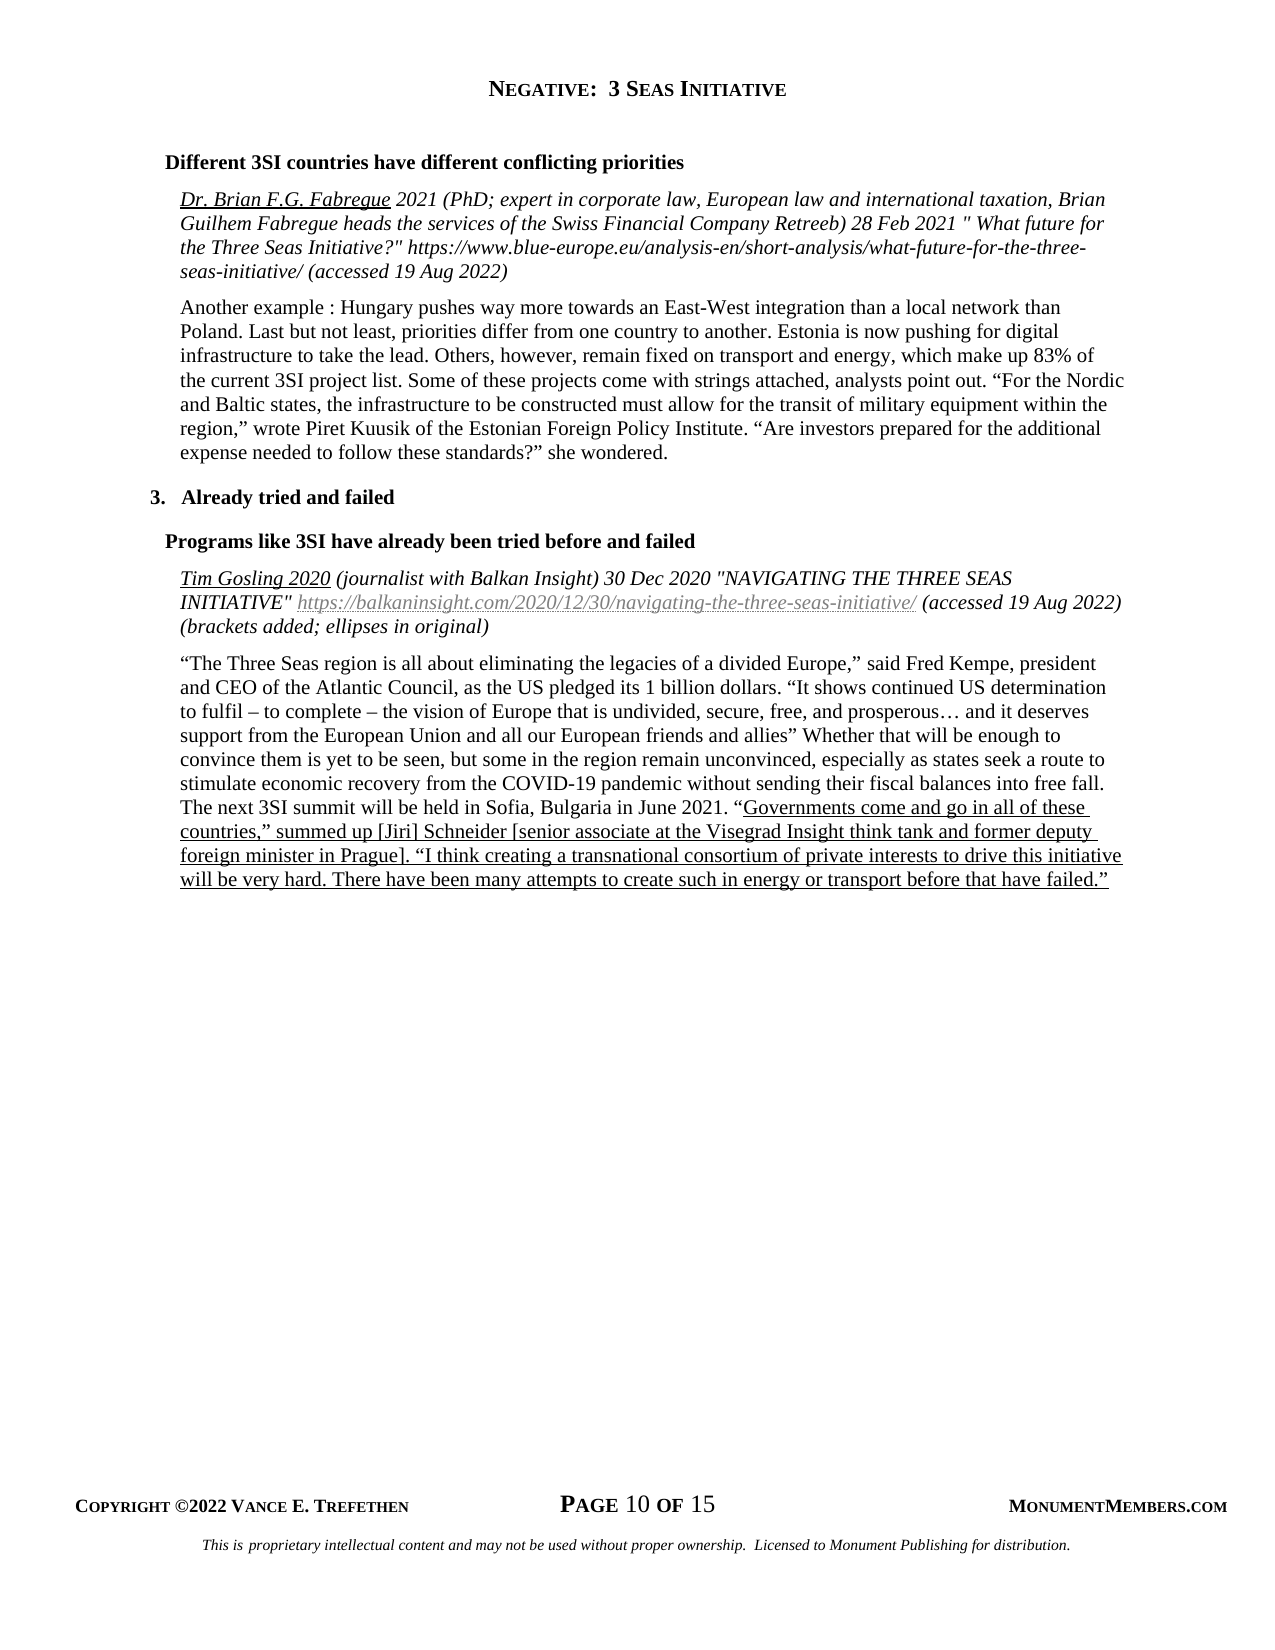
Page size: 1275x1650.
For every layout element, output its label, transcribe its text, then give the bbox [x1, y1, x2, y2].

text “The Three Seas region is all about eliminating the legacies of a divided Europe,” said Fred Kempe, president and CEO of the Atlantic Council, as the US pledged its 1 billion dollars. “It shows continued US determination to fulfil – to complete – the vision of Europe that is undivided, secure, free, and prosperous… and it deserves support from the European Union and all our European friends and allies” Whether that will be enough to convince them is yet to be seen, but some in the region remain unconvinced, especially as states seek a route to stimulate economic recovery from the COVID-19 pandemic without sending their fiscal balances into free fall. The next 3SI summit will be held in Sofia, Bulgaria in June 2021. “Governments come and go in all of these countries,” summed up [Jiri] Schneider [senior associate at the Visegrad Insight think tank and former deputy foreign minister in Prague]. “I think creating a transnational consortium of private interests to drive this initiative will be very hard. There have been many attempts to create such in energy or transport before that have failed.” [180, 651, 1125, 891]
text Programs like 3SI have already been tried before and failed [165, 529, 1125, 553]
text Different 3SI countries have different conflicting priorities [165, 150, 1125, 174]
text 3. Already tried and failed [150, 484, 1125, 509]
text Dr. Brian F.G. Fabregue 2021 (PhD; expert in corporate law, European law and international taxation, Brian Guilhem Fabregue heads the services of the Swiss Financial Company Retreeb) 28 Feb 2021 " What future for the Three Seas Initiative?" https://www.blue-europe.eu/analysis-en/short-analysis/what-future-for-the-three-seas-initiative/ (accessed 19 Aug 2022) [180, 187, 1125, 283]
text Another example : Hungary pushes way more towards an East-West integration than a local network than Poland. Last but not least, priorities differ from one country to another. Estonia is now pushing for digital infrastructure to take the lead. Others, however, remain fixed on transport and energy, which make up 83% of the current 3SI project list. Some of these projects come with strings attached, analysts point out. “For the Nordic and Baltic states, the infrastructure to be constructed must allow for the transit of military equipment within the region,” wrote Piret Kuusik of the Estonian Foreign Policy Institute. “Are investors prepared for the additional expense needed to follow these standards?” she wondered. [180, 295, 1125, 464]
text Tim Gosling 2020 (journalist with Balkan Insight) 30 Dec 2020 "NAVIGATING THE THREE SEAS INITIATIVE" https://balkaninsight.com/2020/12/30/navigating-the-three-seas-initiative/ (accessed 19 Aug 2022) (brackets added; ellipses in original) [180, 566, 1125, 638]
